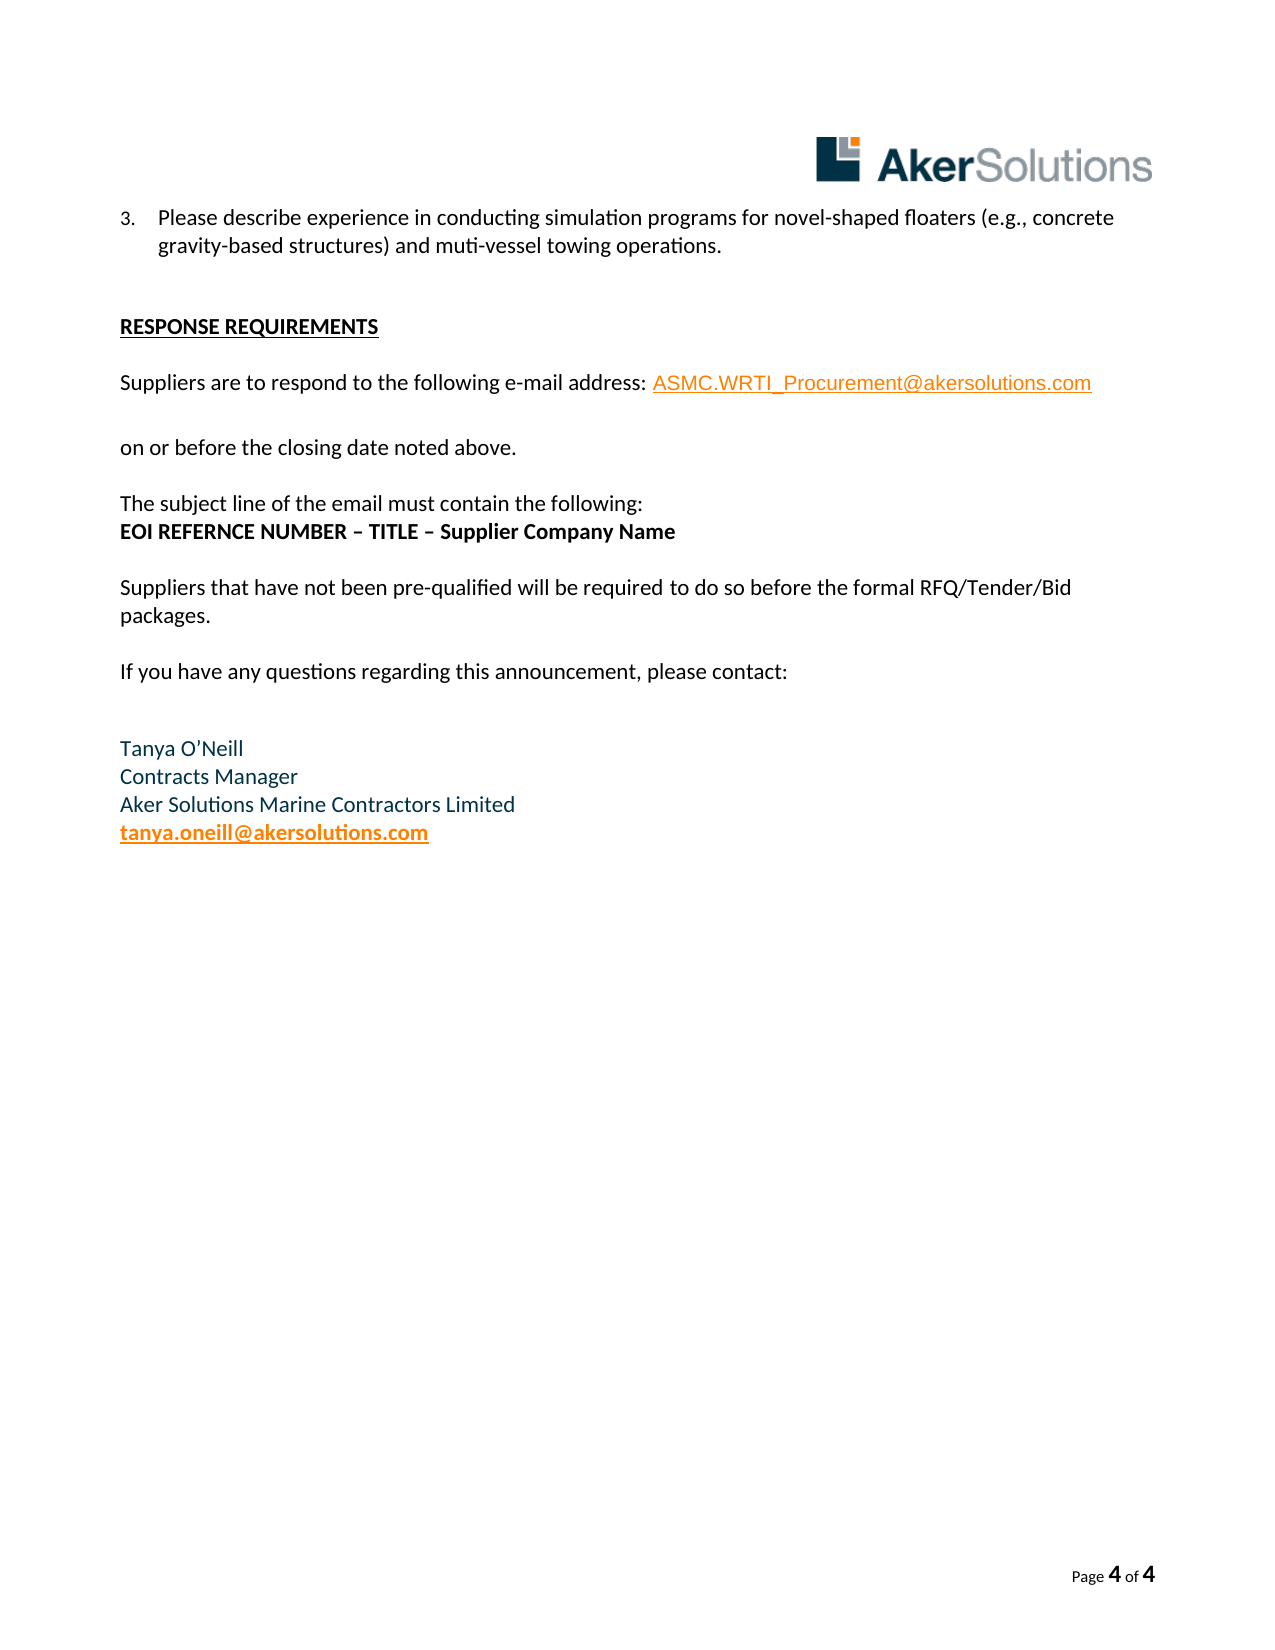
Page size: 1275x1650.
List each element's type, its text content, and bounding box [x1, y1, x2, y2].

text on or before the closing date noted above. [120, 433, 1155, 461]
picture [816, 137, 1153, 183]
text Tanya O’Neill [120, 734, 1155, 762]
text If you have any questions regarding this announcement, please contact: [120, 657, 1155, 685]
text Suppliers are to respond to the following e-mail address: ASMC.WRTI_Procurement@akersolutions.com [120, 368, 1155, 397]
text Contracts Manager [120, 762, 1155, 790]
text The subject line of the email must contain the following: [120, 489, 1155, 517]
text Suppliers that have not been pre-qualified will be required to do so before the formal RFQ/Tender/Bid packages. [120, 573, 1155, 629]
text EOI REFERNCE NUMBER – TITLE – Supplier Company Name [120, 517, 1155, 545]
list Please describe experience in conducting simulation programs for novel-shaped floaters (e.g., concrete gravity-based structures) and muti-vessel towing operations. [120, 203, 1155, 259]
text Aker Solutions Marine Contractors Limited [120, 790, 1155, 818]
text tanya.oneill@akersolutions.com [120, 818, 1155, 846]
text RESPONSE REQUIREMENTS [120, 312, 1155, 341]
